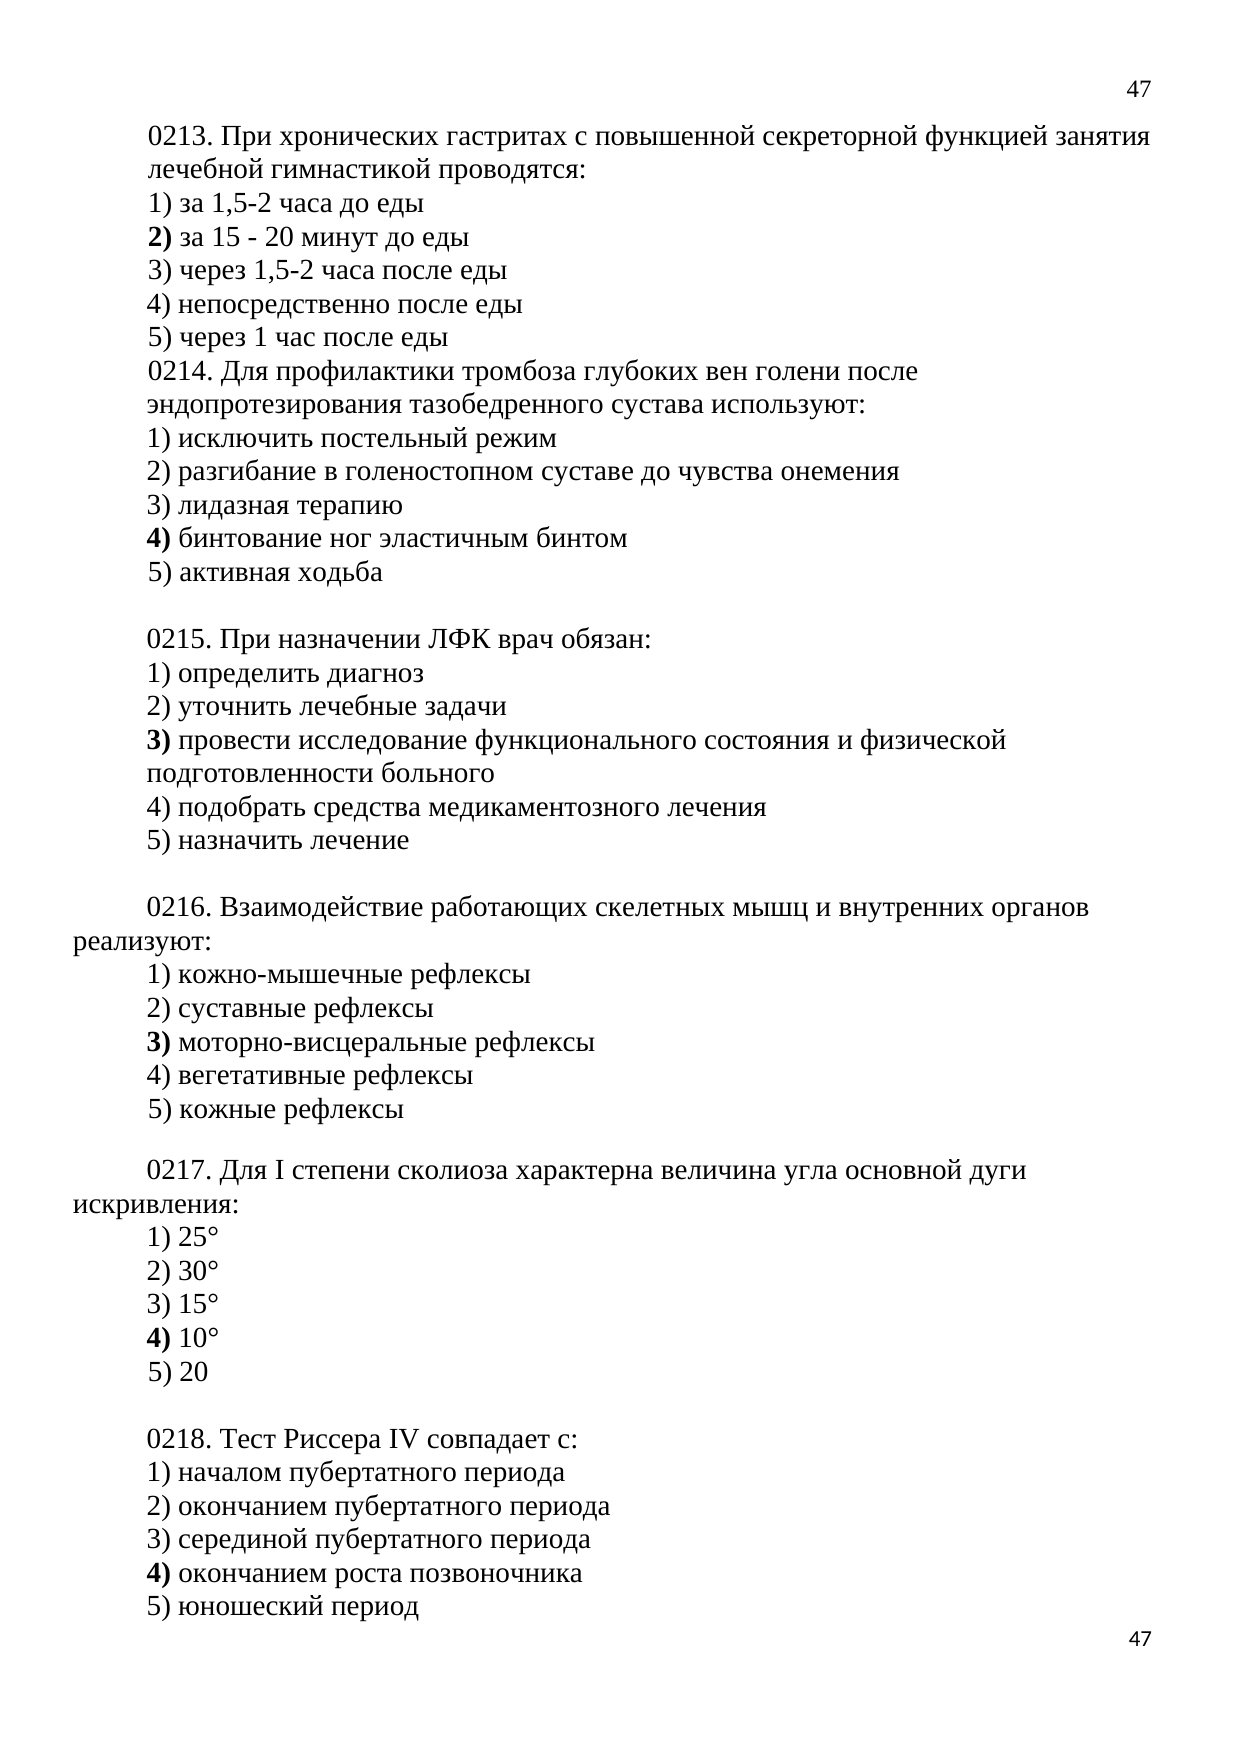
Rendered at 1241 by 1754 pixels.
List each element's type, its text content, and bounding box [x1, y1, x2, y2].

text 3) моторно-висцеральные рефлексы [73, 1024, 1171, 1057]
text 3) серединой пубертатного периода [73, 1521, 1171, 1555]
text 3) провести исследование функционального состояния и физической подготовленности больного [146, 722, 1171, 789]
text 5) кожные рефлексы [148, 1091, 1171, 1124]
text 1) 25° [73, 1219, 1171, 1253]
text 5) через 1 час после еды [148, 319, 1152, 353]
text 4) бинтование ног эластичным бинтом [73, 521, 1171, 554]
text 0214. Для профилактики тромбоза глубоких вен голени после эндопротезирования тазобедренного сустава используют: [146, 353, 1171, 420]
text 1) исключить постельный режим [73, 420, 1171, 453]
text 2) разгибание в голеностопном суставе до чувства онемения [146, 453, 1171, 487]
text 4) непосредственно после еды [73, 286, 1171, 319]
text 1) кожно-мышечные рефлексы [73, 957, 1171, 990]
text 2) 30° [73, 1253, 1171, 1287]
text 2) уточнить лечебные задачи [73, 688, 1171, 722]
text 5) 20 [148, 1354, 1152, 1387]
text 4) окончанием роста позвоночника [73, 1555, 1171, 1588]
text 0217. Для I степени сколиоза характерна величина угла основной дуги искривления: [73, 1152, 1171, 1219]
text 1) определить диагноз [73, 655, 1171, 688]
text 0215. При назначении ЛФК врач обязан: [73, 621, 1171, 655]
text 2) окончанием пубертатного периода [73, 1488, 1171, 1521]
text 0218. Тест Риссера IV совпадает с: [73, 1421, 1171, 1454]
text 0213. При хронических гастритах с повышенной секреторной функцией занятия лечебной гимнастикой проводятся: [148, 118, 1171, 185]
text 3) лидазная терапию [73, 487, 1171, 521]
text 5) активная ходьба [148, 554, 1152, 588]
text 0216. Взаимодействие работающих скелетных мышц и внутренних органов реализуют: [73, 889, 1171, 957]
text 1) началом пубертатного периода [73, 1454, 1171, 1488]
text 4) 10° [73, 1320, 1171, 1354]
text 5) назначить лечение [73, 822, 1171, 856]
text 5) юношеский период [73, 1588, 1171, 1622]
text 1) за 1,5-2 часа до еды [73, 185, 1171, 219]
text 4) вегетативные рефлексы [73, 1057, 1171, 1091]
text 4) подобрать средства медикаментозного лечения [73, 789, 1171, 822]
text 2) за 15 - 20 минут до еды [73, 219, 1171, 252]
text 2) суставные рефлексы [73, 990, 1171, 1024]
text 3) через 1,5-2 часа после еды [146, 252, 1171, 286]
text 3) 15° [73, 1287, 1171, 1320]
